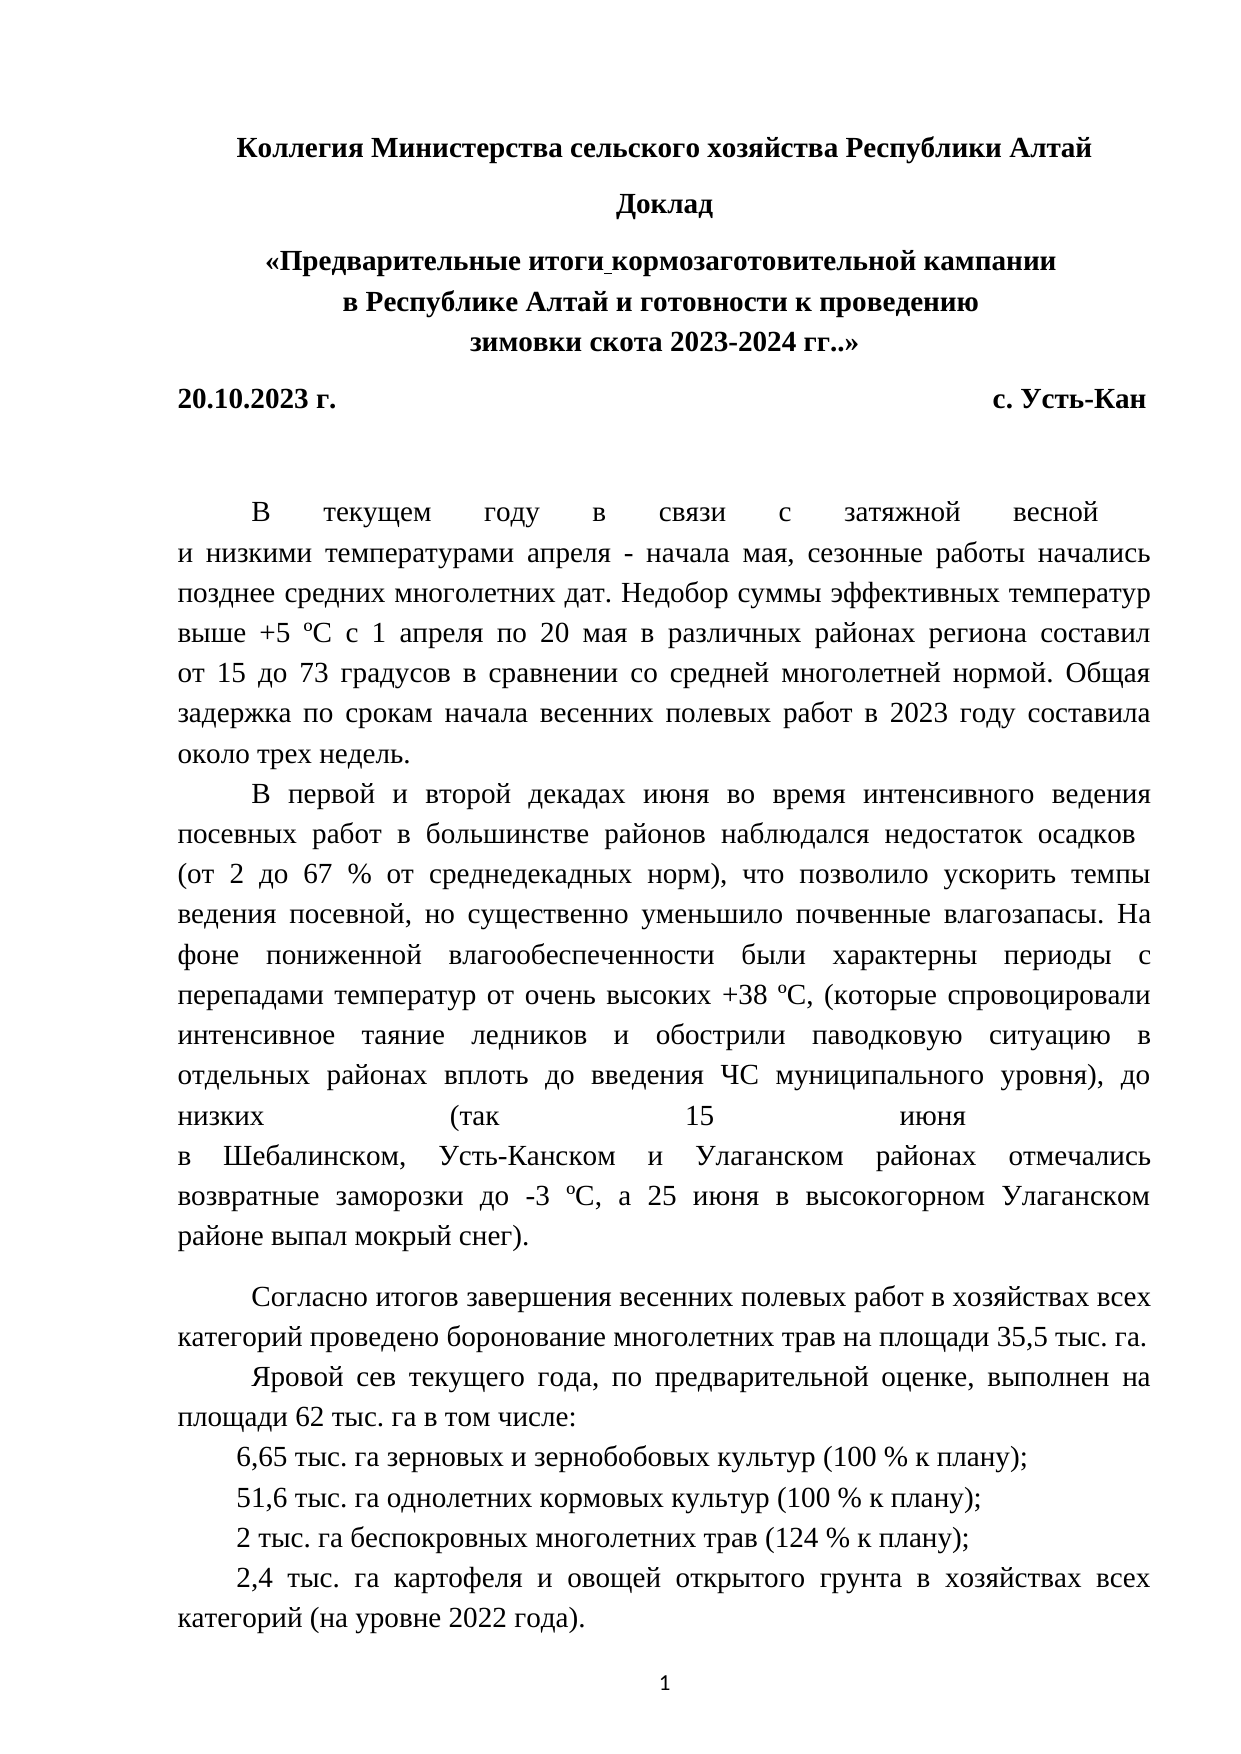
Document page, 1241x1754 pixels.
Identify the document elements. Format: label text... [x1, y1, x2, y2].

text В первой и второй декадах июня во время интенсивного ведения посевных работ в большинстве районов наблюдался недостаток осадков (от 2 до 67 % от среднедекадных норм), что позволило ускорить темпы ведения посевной, но существенно уменьшило почвенные влагозапасы. На фоне пониженной влагообеспеченности были характерны периоды с перепадами температур от очень высоких +38 ºС, (которые спровоцировали интенсивное таяние ледников и обострили паводковую ситуацию в отдельных районах вплоть до введения ЧС муниципального уровня), до низких (так 15 июня в Шебалинском, Усть-Канском и Улаганском районах отмечались возвратные заморозки до -3 ºС, а 25 июня в высокогорном Улаганском районе выпал мокрый снег). [177, 776, 1152, 1252]
text 6,65 тыс. га зерновых и зернобобовых культур (100 % к плану); [177, 1439, 1152, 1473]
text 2 тыс. га беспокровных многолетних трав (124 % к плану); [177, 1520, 1152, 1553]
text Коллегия Министерства сельского хозяйства Республики Алтай [177, 130, 1152, 163]
text Согласно итогов завершения весенних полевых работ в хозяйствах всех категорий проведено боронование многолетних трав на площади 35,5 тыс. га. [177, 1279, 1152, 1352]
text 2,4 тыс. га картофеля и овощей открытого грунта в хозяйствах всех категорий (на уровне 2022 года). [177, 1560, 1152, 1634]
text Доклад [177, 187, 1152, 220]
list В текущем году в связи с затяжной весной и низкими температурами апреля - начала мая, сезонные работы начались позднее средних многолетних дат. Недобор суммы эффективных температур выше +5 ºС с 1 апреля по 20 мая в различных районах региона составил от 15 до 73 градусов в сравнении со средней многолетней нормой. Общая задержка по срокам начала весенних полевых работ в 2023 году составила около трех недель. [177, 494, 1152, 769]
text 20.10.2023 г. с. Усть-Кан [177, 381, 1152, 414]
text Яровой сев текущего года, по предварительной оценке, выполнен на площади 62 тыс. га в том числе: [177, 1359, 1152, 1433]
text «Предварительные итоги кормозаготовительной кампании в Республике Алтай и готовности к проведению зимовки скота 2023-2024 гг..» [177, 243, 1152, 357]
text 51,6 тыс. га однолетних кормовых культур (100 % к плану); [177, 1480, 1152, 1513]
